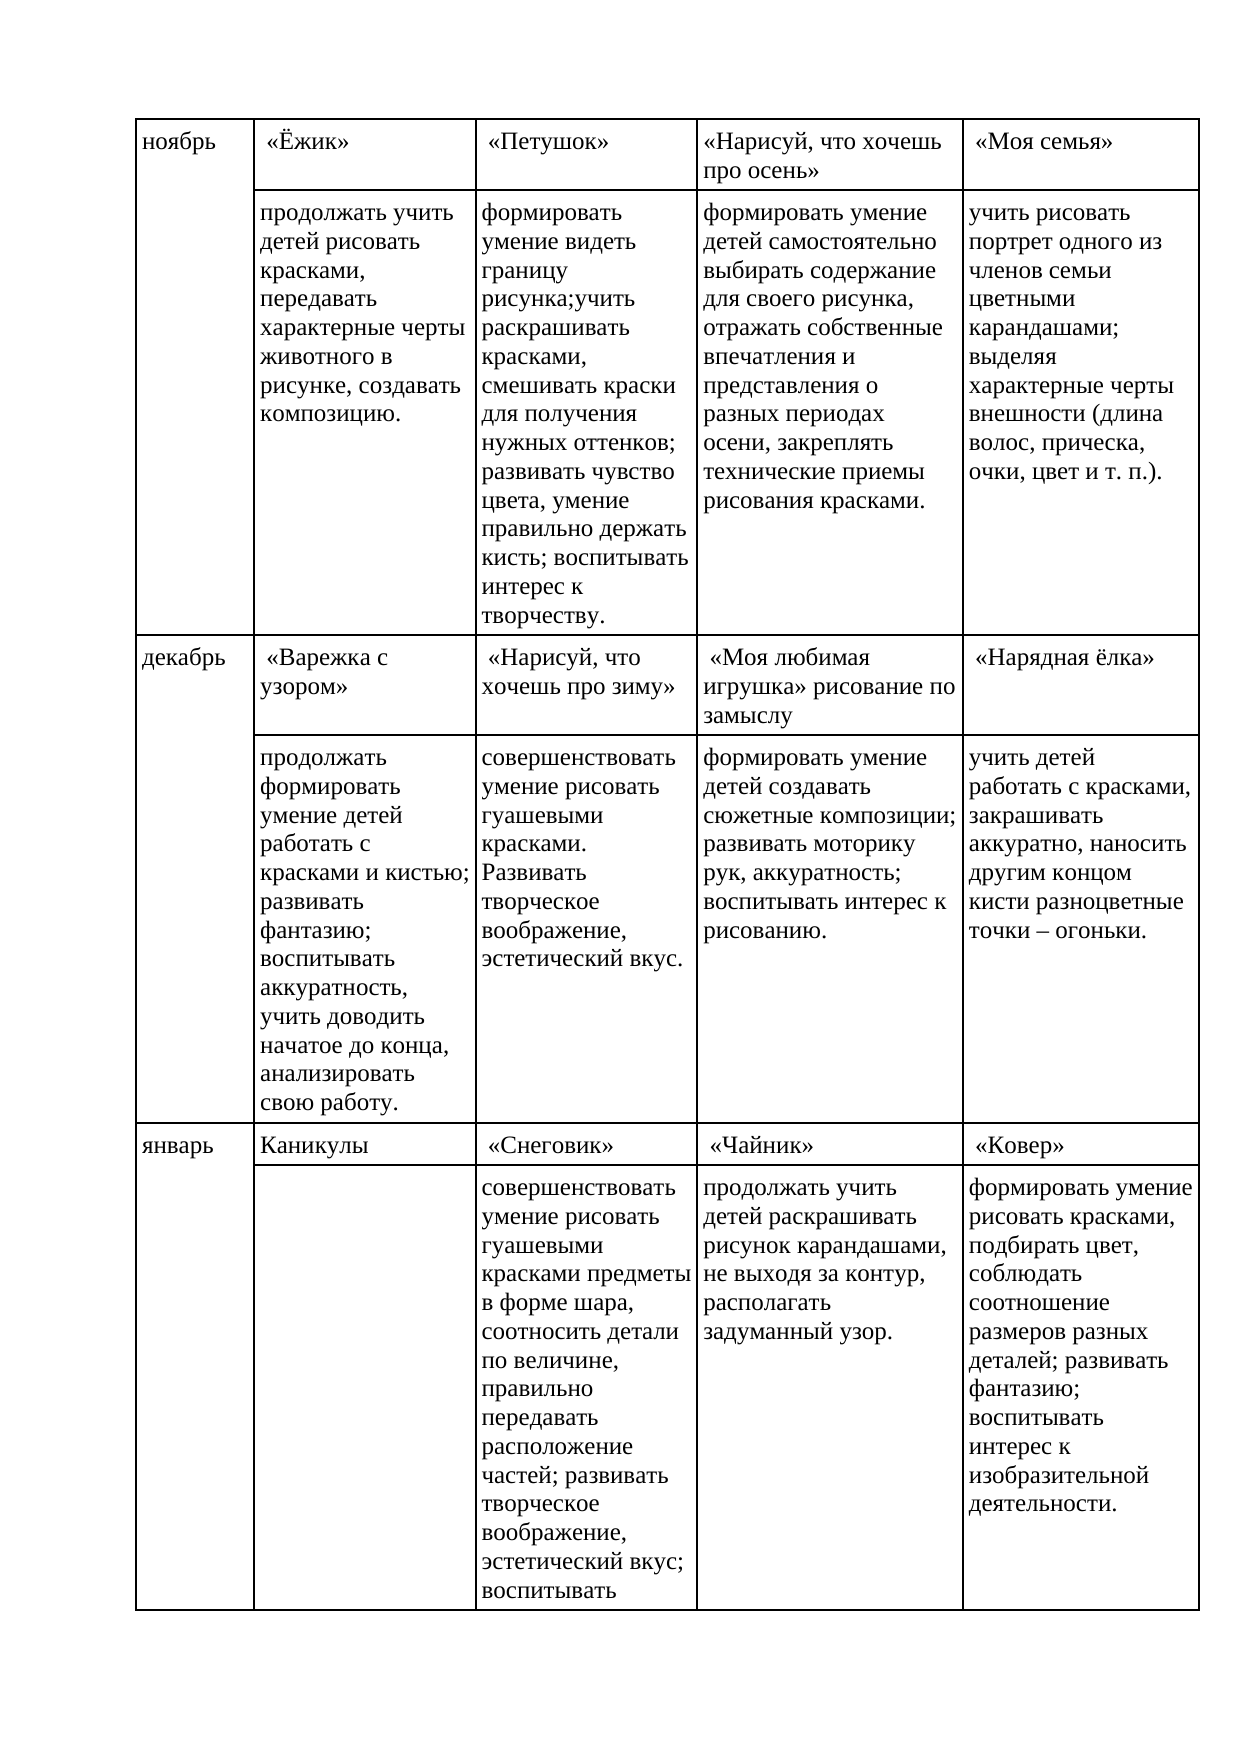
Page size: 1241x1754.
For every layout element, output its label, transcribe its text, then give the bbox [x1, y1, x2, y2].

table_cell «Ковер» [964, 1124, 1198, 1164]
table_cell продолжать формировать умение детей работать с красками и кистью; развивать фантазию; воспитывать аккуратность, учить доводить начатое до конца, анализировать свою работу. [255, 736, 475, 1122]
table_cell совершенствовать умение рисовать гуашевыми красками. Развивать творческое воображение, эстетический вкус. [477, 736, 696, 1122]
table_cell учить детей работать с красками, закрашивать аккуратно, наносить другим концом кисти разноцветные точки – огоньки. [964, 736, 1198, 1122]
table_cell «Нарядная ёлка» [964, 636, 1198, 734]
table_cell «Моя семья» [964, 120, 1198, 189]
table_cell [964, 1166, 1198, 1609]
table_cell «Нарисуй, что хочешь про зиму» [477, 636, 696, 734]
table_cell «Чайник» [698, 1124, 962, 1164]
table_cell «Нарисуй, что хочешь про осень» [698, 120, 962, 189]
table_cell январь [137, 1124, 253, 1609]
table_cell формировать умение детей создавать сюжетные композиции; развивать моторику рук, аккуратность; воспитывать интерес к рисованию. [698, 736, 962, 1122]
table_cell продолжать учить детей рисовать красками, передавать характерные черты животного в рисунке, создавать композицию. [255, 191, 475, 634]
table_cell «Ёжик» [255, 120, 475, 189]
table_cell формировать умение видеть границу рисунка;учить раскрашивать красками, смешивать краски для получения нужных оттенков; развивать чувство цвета, умение правильно держать кисть; воспитывать интерес к творчеству. [477, 191, 696, 634]
table_cell ноябрь [137, 120, 253, 634]
table_cell учить рисовать портрет одного из членов семьи цветными карандашами; выделяя характерные черты внешности (длина волос, прическа, очки, цвет и т. п.). [964, 191, 1198, 634]
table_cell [698, 1166, 962, 1609]
table_cell «Петушок» [477, 120, 696, 189]
table_cell «Снеговик» [477, 1124, 696, 1164]
table_cell «Моя любимая игрушка» рисование по замыслу [698, 636, 962, 734]
table_cell Каникулы [255, 1124, 475, 1164]
table_cell «Варежка с узором» [255, 636, 475, 734]
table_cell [477, 1166, 696, 1609]
table_cell [255, 1166, 475, 1609]
table_cell декабрь [137, 636, 253, 1122]
table_cell формировать умение детей самостоятельно выбирать содержание для своего рисунка, отражать собственные впечатления и представления о разных периодах осени, закреплять технические приемы рисования красками. [698, 191, 962, 634]
